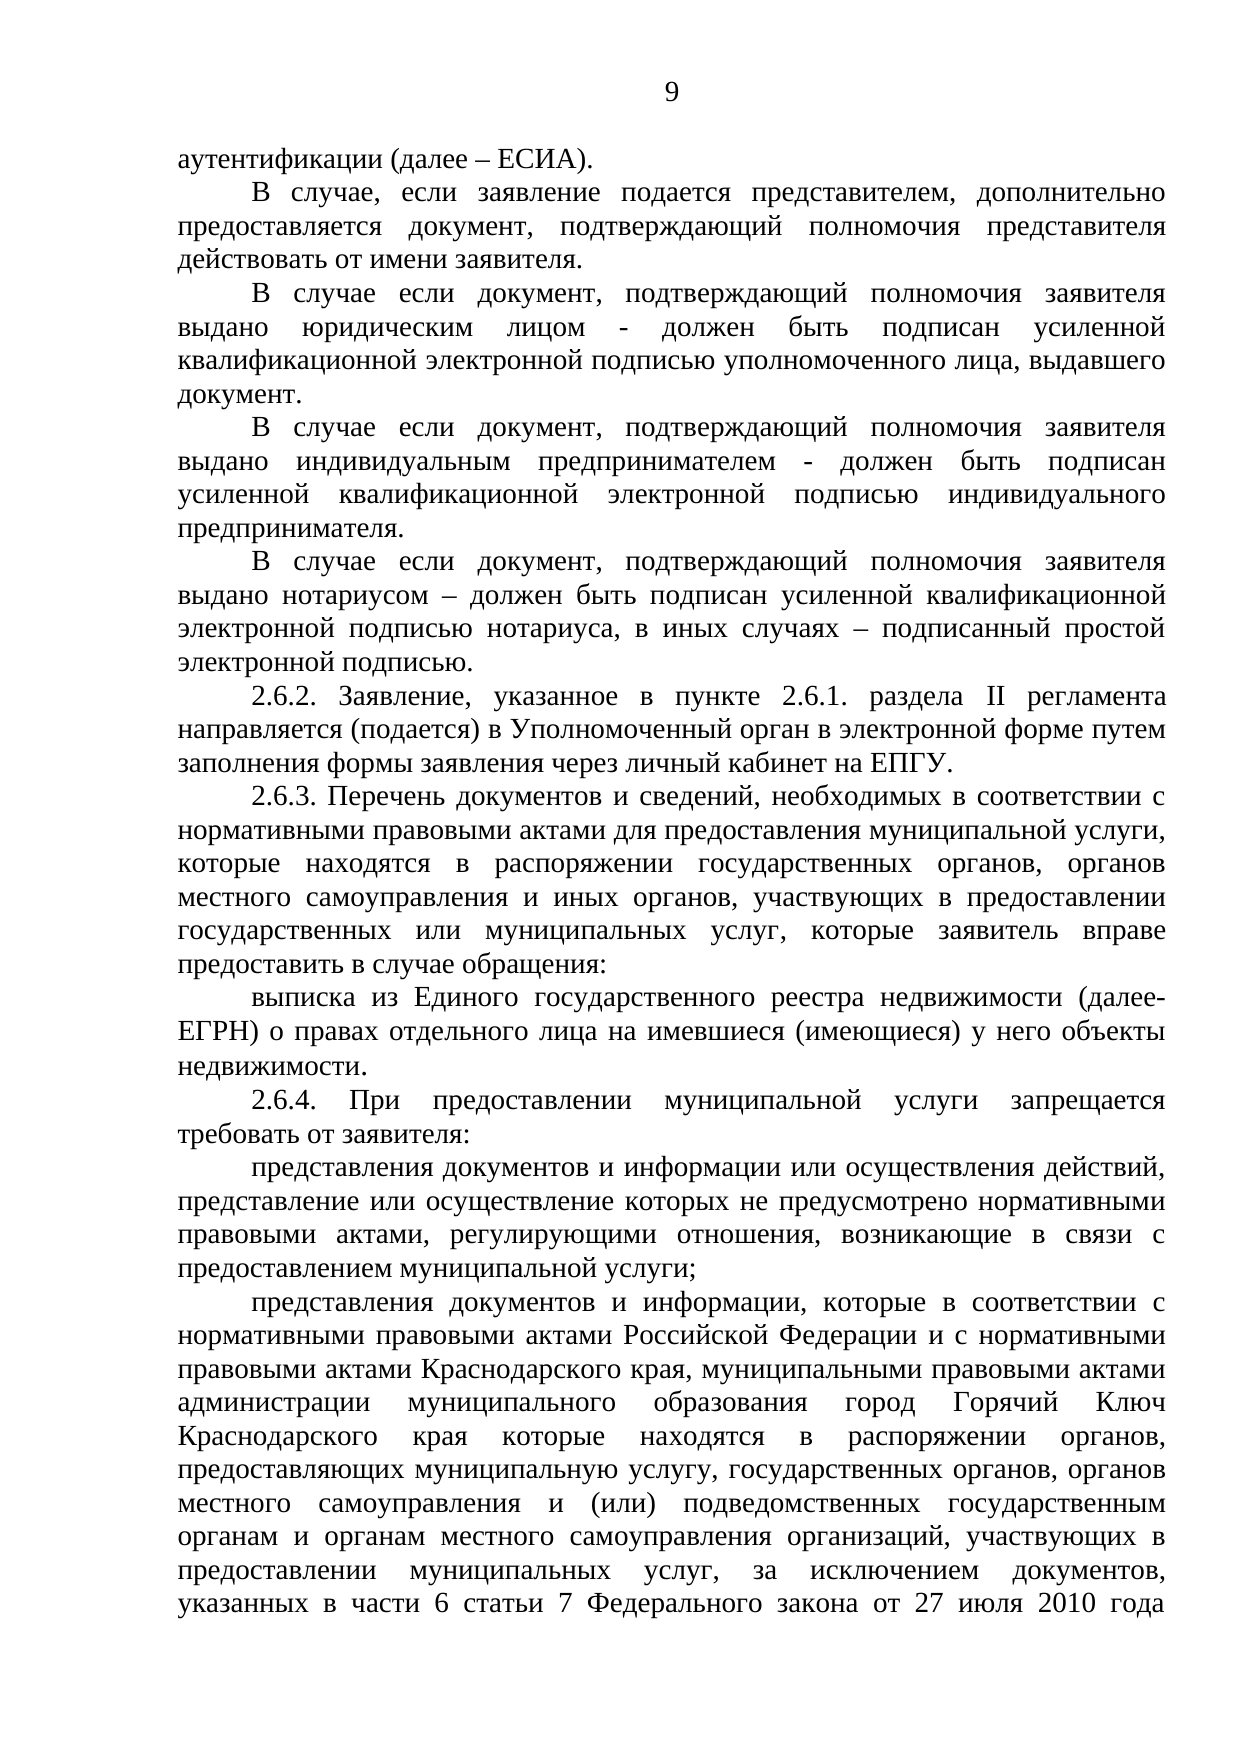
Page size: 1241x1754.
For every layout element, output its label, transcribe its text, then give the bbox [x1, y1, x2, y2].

text выписка из Единого государственного реестра недвижимости (далее-ЕГРН) о правах отдельного лица на имевшиеся (имеющиеся) у него объекты недвижимости. [177, 979, 1167, 1082]
text представления документов и информации или осуществления действий, представление или осуществление которых не предусмотрено нормативными правовыми актами, регулирующими отношения, возникающие в связи с предоставлением муниципальной услуги; [177, 1149, 1167, 1284]
text В случае если документ, подтверждающий полномочия заявителя выдано нотариусом – должен быть подписан усиленной квалификационной электронной подписью нотариуса, в иных случаях – подписанный простой электронной подписью. [177, 543, 1167, 678]
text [177, 141, 1167, 174]
text В случае если документ, подтверждающий полномочия заявителя выдано индивидуальным предпринимателем - должен быть подписан усиленной квалификационной электронной подписью индивидуального предпринимателя. [177, 409, 1167, 543]
text 2.6.4. При предоставлении муниципальной услуги запрещается требовать от заявителя: [177, 1082, 1167, 1149]
text В случае если документ, подтверждающий полномочия заявителя выдано юридическим лицом - должен быть подписан усиленной квалификационной электронной подписью уполномоченного лица, выдавшего документ. [177, 275, 1167, 409]
text 2.6.2. Заявление, указанное в пункте 2.6.1. раздела II регламента направляется (подается) в Уполномоченный орган в электронной форме путем заполнения формы заявления через личный кабинет на ЕПГУ. [177, 678, 1167, 778]
text В случае, если заявление подается представителем, дополнительно предоставляется документ, подтверждающий полномочия представителя действовать от имени заявителя. [177, 174, 1167, 275]
text 2.6.3. Перечень документов и сведений, необходимых в соответствии с нормативными правовыми актами для предоставления муниципальной услуги, которые находятся в распоряжении государственных органов, органов местного самоуправления и иных органов, участвующих в предоставлении государственных или муниципальных услуг, которые заявитель вправе предоставить в случае обращения: [177, 778, 1167, 979]
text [177, 1284, 1167, 1619]
